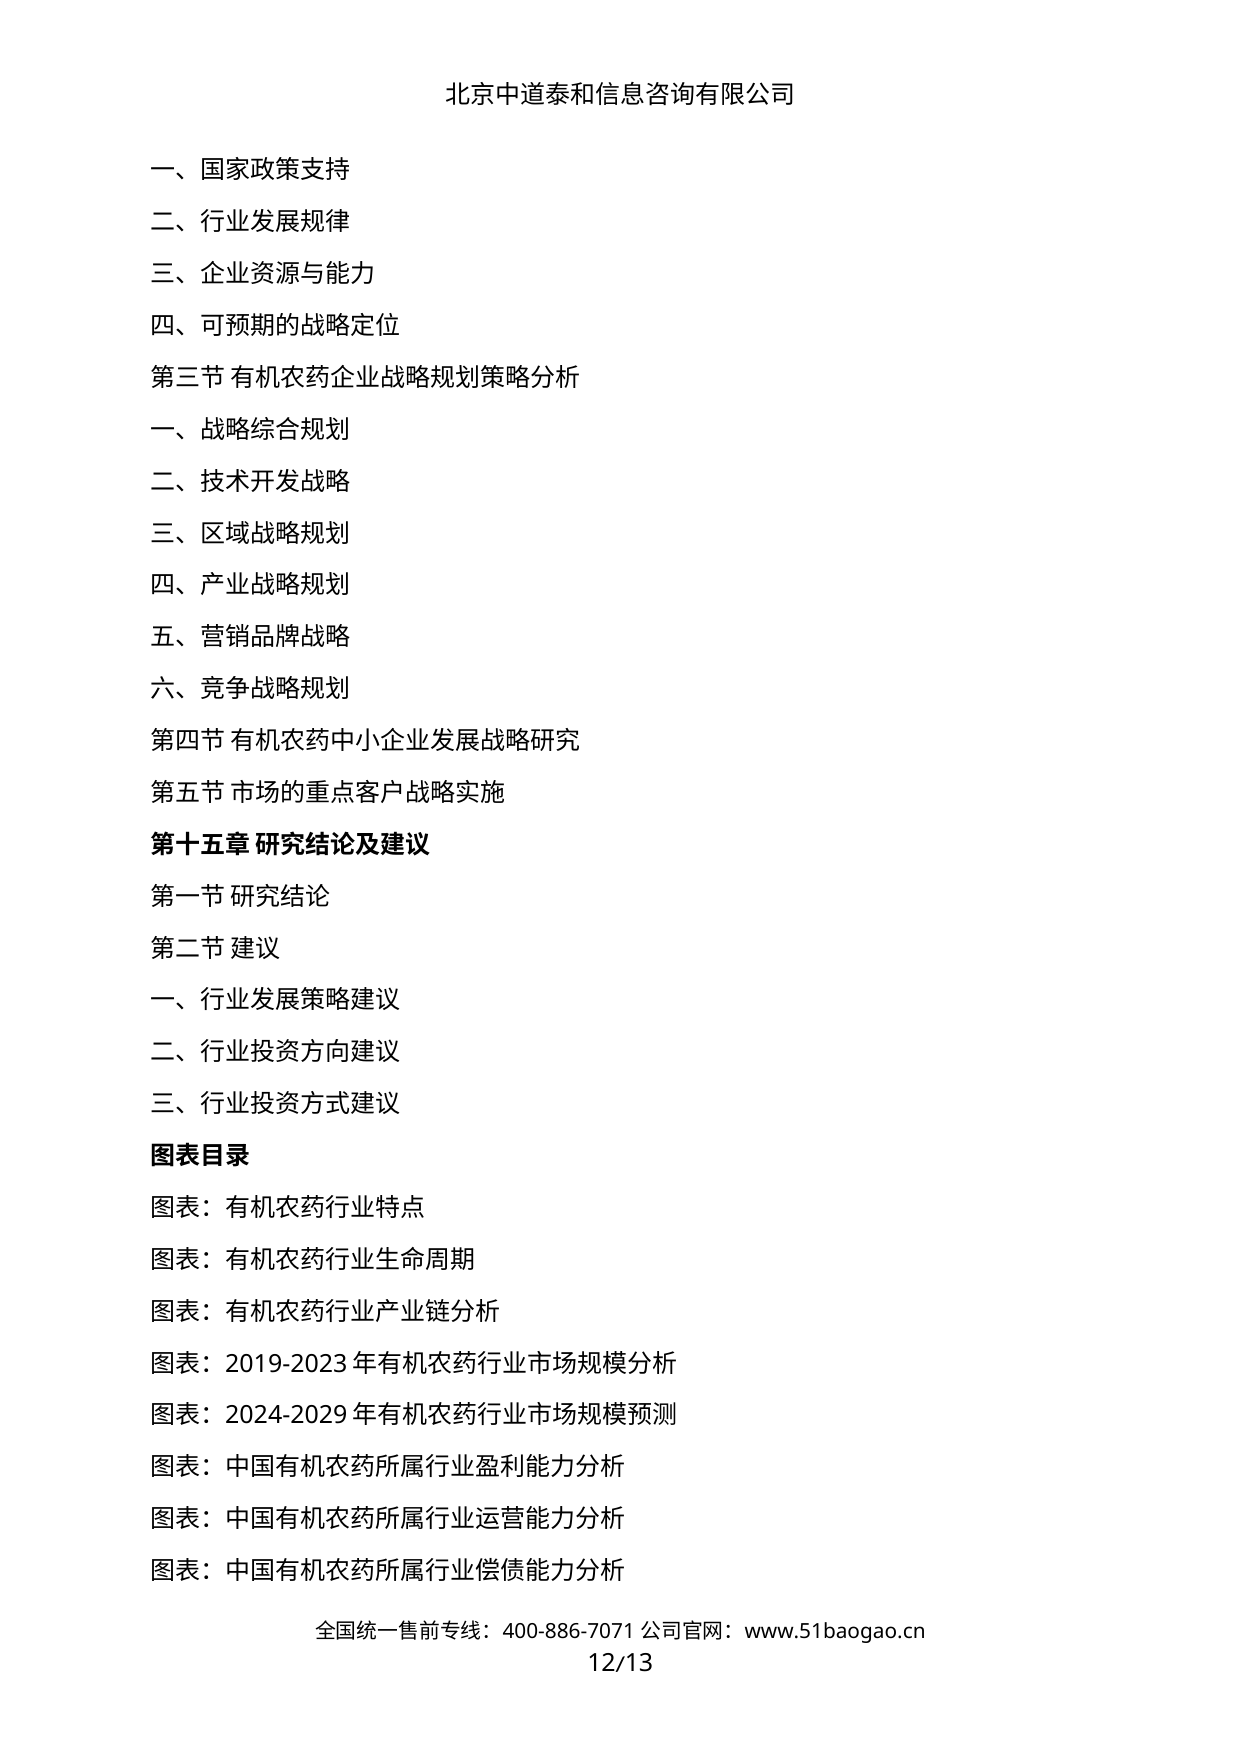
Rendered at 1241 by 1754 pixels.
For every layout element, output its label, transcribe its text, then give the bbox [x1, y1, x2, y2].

text 二、技术开发战略 [150, 461, 1090, 497]
text 五、营销品牌战略 [150, 617, 1090, 653]
text 四、可预期的战略定位 [150, 306, 1090, 342]
text 图表：中国有机农药所属行业运营能力分析 [150, 1499, 1090, 1535]
text 一、战略综合规划 [150, 409, 1090, 446]
text 第三节 有机农药企业战略规划策略分析 [150, 357, 1090, 394]
text 第十五章 研究结论及建议 [150, 824, 1090, 861]
text 第四节 有机农药中小企业发展战略研究 [150, 721, 1090, 757]
text 三、企业资源与能力 [150, 254, 1090, 290]
text 第二节 建议 [150, 928, 1090, 964]
text 图表：中国有机农药所属行业偿债能力分析 [150, 1551, 1090, 1587]
text 二、行业投资方向建议 [150, 1032, 1090, 1068]
text 图表：中国有机农药所属行业盈利能力分析 [150, 1447, 1090, 1483]
text 三、区域战略规划 [150, 513, 1090, 549]
text 图表：有机农药行业生命周期 [150, 1239, 1090, 1276]
text 一、国家政策支持 [150, 150, 1090, 186]
text 六、竞争战略规划 [150, 669, 1090, 705]
text 第一节 研究结论 [150, 876, 1090, 912]
text 四、产业战略规划 [150, 565, 1090, 601]
text 图表目录 [150, 1136, 1090, 1172]
text 三、行业投资方式建议 [150, 1084, 1090, 1120]
text 第五节 市场的重点客户战略实施 [150, 772, 1090, 809]
text 一、行业发展策略建议 [150, 980, 1090, 1016]
text 图表：2019-2023年有机农药行业市场规模分析 [150, 1343, 1090, 1379]
text 二、行业发展规律 [150, 202, 1090, 238]
text 图表：2024-2029年有机农药行业市场规模预测 [150, 1395, 1090, 1431]
text 图表：有机农药行业产业链分析 [150, 1291, 1090, 1327]
text 图表：有机农药行业特点 [150, 1187, 1090, 1224]
